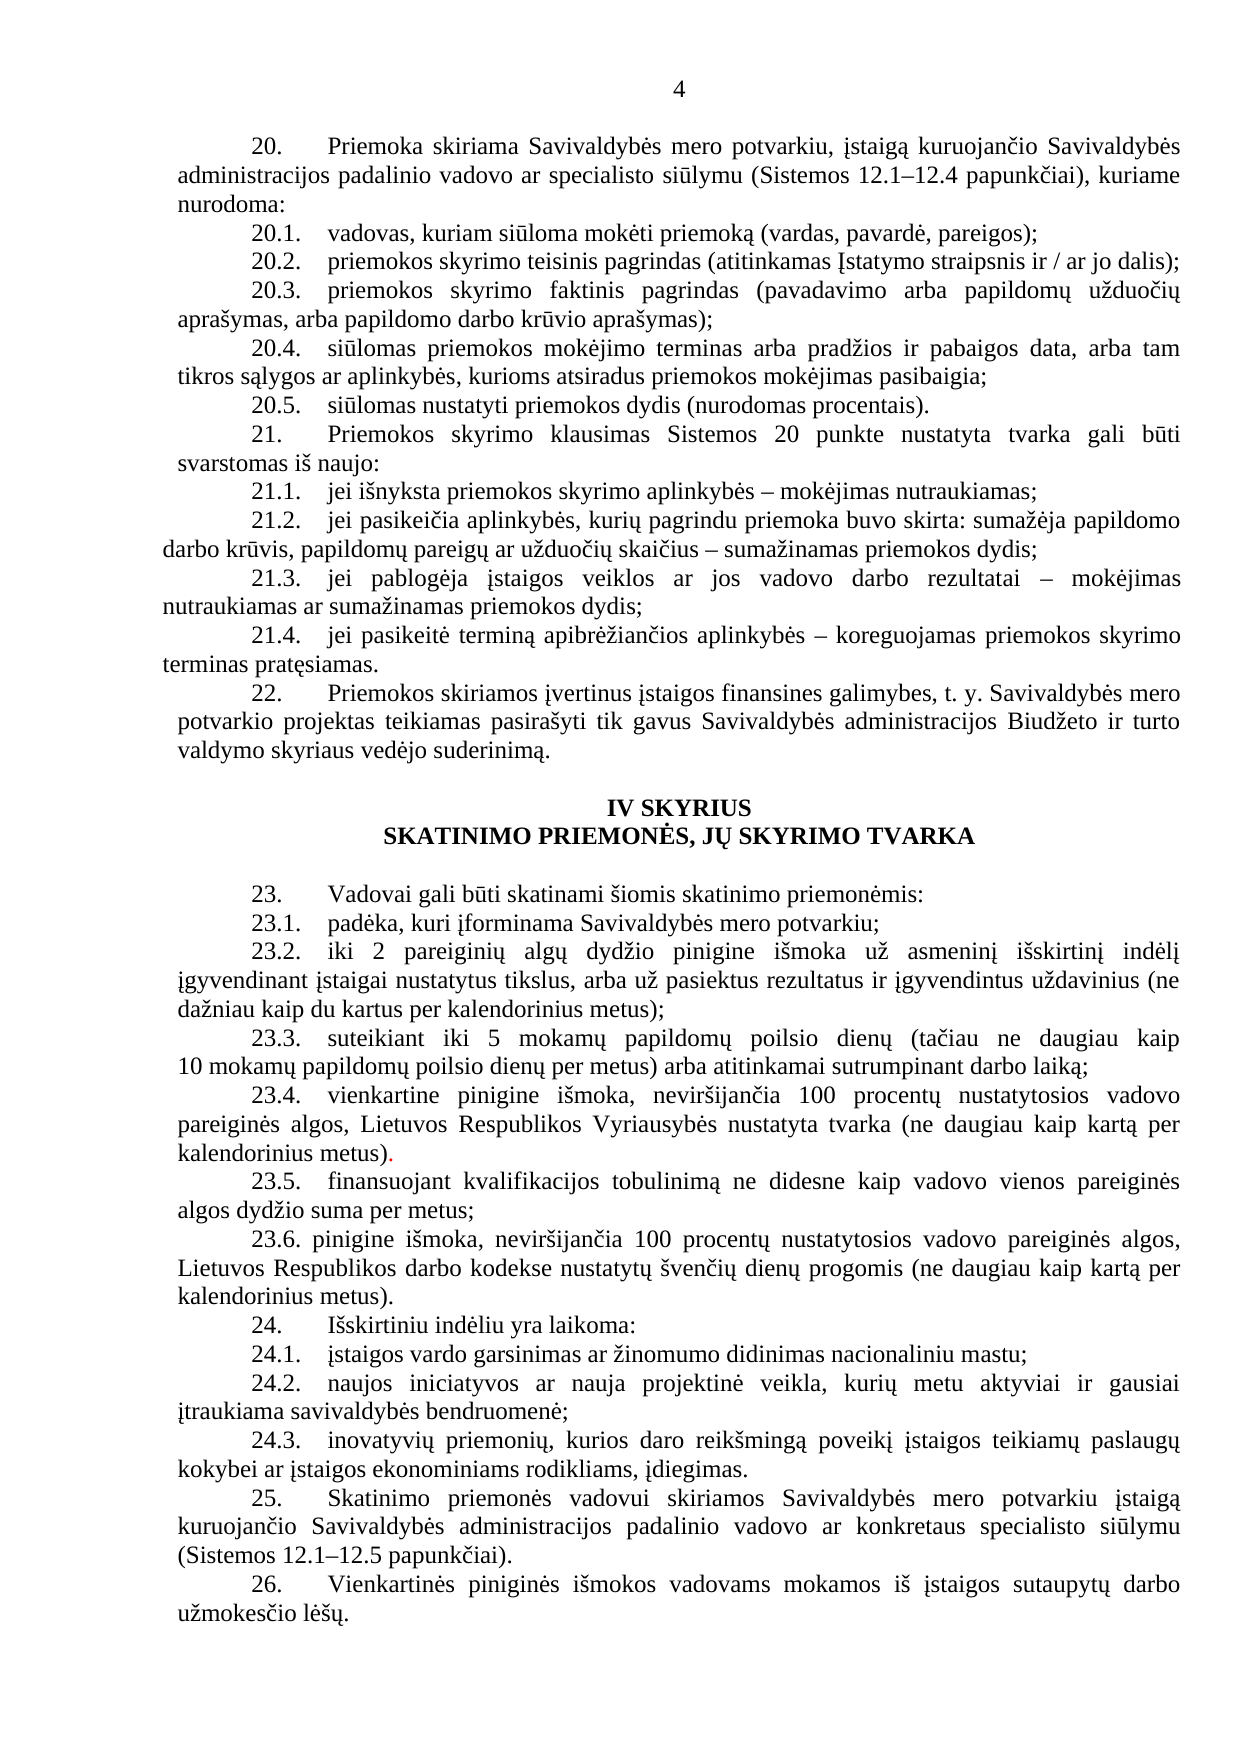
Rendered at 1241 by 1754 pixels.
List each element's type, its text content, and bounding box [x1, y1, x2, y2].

text 24.1. įstaigos vardo garsinimas ar žinomumo didinimas nacionaliniu mastu; [177, 1339, 1181, 1368]
text 24.3. inovatyvių priemonių, kurios daro reikšmingą poveikį įstaigos teikiamų paslaugų kokybei ar įstaigos ekonominiams rodikliams, įdiegimas. [177, 1425, 1181, 1483]
text 21.3. jei pablogėja įstaigos veiklos ar jos vadovo darbo rezultatai – mokėjimas nutraukiamas ar sumažinamas priemokos dydis; [162, 563, 1181, 620]
text 21.4. jei pasikeitė terminą apibrėžiančios aplinkybės – koreguojamas priemokos skyrimo terminas pratęsiamas. [162, 620, 1181, 678]
text 23.4. vienkartine pinigine išmoka, neviršijančia 100 procentų nustatytosios vadovo pareiginės algos, Lietuvos Respublikos Vyriausybės nustatyta tvarka (ne daugiau kaip kartą per kalendorinius metus). [177, 1080, 1181, 1166]
text 20. Priemoka skiriama Savivaldybės mero potvarkiu, įstaigą kuruojančio Savivaldybės administracijos padalinio vadovo ar specialisto siūlymu (Sistemos 12.1–12.4 papunkčiai), kuriame nurodoma: [177, 131, 1181, 218]
text 23.3. suteikiant iki 5 mokamų papildomų poilsio dienų (tačiau ne daugiau kaip 10 mokamų papildomų poilsio dienų per metus) arba atitinkamai sutrumpinant darbo laiką; [177, 1023, 1181, 1080]
text 25. Skatinimo priemonės vadovui skiriamos Savivaldybės mero potvarkiu įstaigą kuruojančio Savivaldybės administracijos padalinio vadovo ar konkretaus specialisto siūlymu (Sistemos 12.1–12.5 papunkčiai). [177, 1483, 1181, 1569]
text 23.5. finansuojant kvalifikacijos tobulinimą ne didesne kaip vadovo vienos pareiginės algos dydžio suma per metus; [177, 1166, 1181, 1224]
text 20.2. priemokos skyrimo teisinis pagrindas (atitinkamas Įstatymo straipsnis ir / ar jo dalis); [251, 246, 1181, 275]
text 24.2. naujos iniciatyvos ar nauja projektinė veikla, kurių metu aktyviai ir gausiai įtraukiama savivaldybės bendruomenė; [177, 1368, 1181, 1425]
text 21. Priemokos skyrimo klausimas Sistemos 20 punkte nustatyta tvarka gali būti svarstomas iš naujo: [177, 419, 1181, 476]
text 20.4. siūlomas priemokos mokėjimo terminas arba pradžios ir pabaigos data, arba tam tikros sąlygos ar aplinkybės, kurioms atsiradus priemokos mokėjimas pasibaigia; [177, 333, 1181, 390]
text 23.1. padėka, kuri įforminama Savivaldybės mero potvarkiu; [177, 908, 1181, 936]
text 23.6. pinigine išmoka, neviršijančia 100 procentų nustatytosios vadovo pareiginės algos, Lietuvos Respublikos darbo kodekse nustatytų švenčių dienų progomis (ne daugiau kaip kartą per kalendorinius metus). [177, 1224, 1181, 1310]
text IV SKYRIUS [177, 793, 1181, 821]
text 20.1. vadovas, kuriam siūloma mokėti priemoką (vardas, pavardė, pareigos); [251, 218, 1181, 246]
text 24. Išskirtiniu indėliu yra laikoma: [177, 1310, 1181, 1339]
text 22. Priemokos skiriamos įvertinus įstaigos finansines galimybes, t. y. Savivaldybės mero potvarkio projektas teikiamas pasirašyti tik gavus Savivaldybės administracijos Biudžeto ir turto valdymo skyriaus vedėjo suderinimą. [177, 678, 1181, 764]
text 26. Vienkartinės piniginės išmokos vadovams mokamos iš įstaigos sutaupytų darbo užmokesčio lėšų. [177, 1569, 1181, 1626]
text 20.5. siūlomas nustatyti priemokos dydis (nurodomas procentais). [177, 390, 1181, 419]
text 23. Vadovai gali būti skatinami šiomis skatinimo priemonėmis: [177, 879, 1181, 908]
text 21.2. jei pasikeičia aplinkybės, kurių pagrindu priemoka buvo skirta: sumažėja papildomo darbo krūvis, papildomų pareigų ar užduočių skaičius – sumažinamas priemokos dydis; [162, 505, 1181, 563]
text 21.1. jei išnyksta priemokos skyrimo aplinkybės – mokėjimas nutraukiamas; [162, 476, 1181, 505]
text 23.2. iki 2 pareiginių algų dydžio pinigine išmoka už asmeninį išskirtinį indėlį įgyvendinant įstaigai nustatytus tikslus, arba už pasiektus rezultatus ir įgyvendintus uždavinius (ne dažniau kaip du kartus per kalendorinius metus); [177, 936, 1181, 1023]
text SKATINIMO PRIEMONĖS, JŲ SKYRIMO TVARKA [177, 821, 1181, 850]
text 20.3. priemokos skyrimo faktinis pagrindas (pavadavimo arba papildomų užduočių aprašymas, arba papildomo darbo krūvio aprašymas); [177, 275, 1181, 333]
